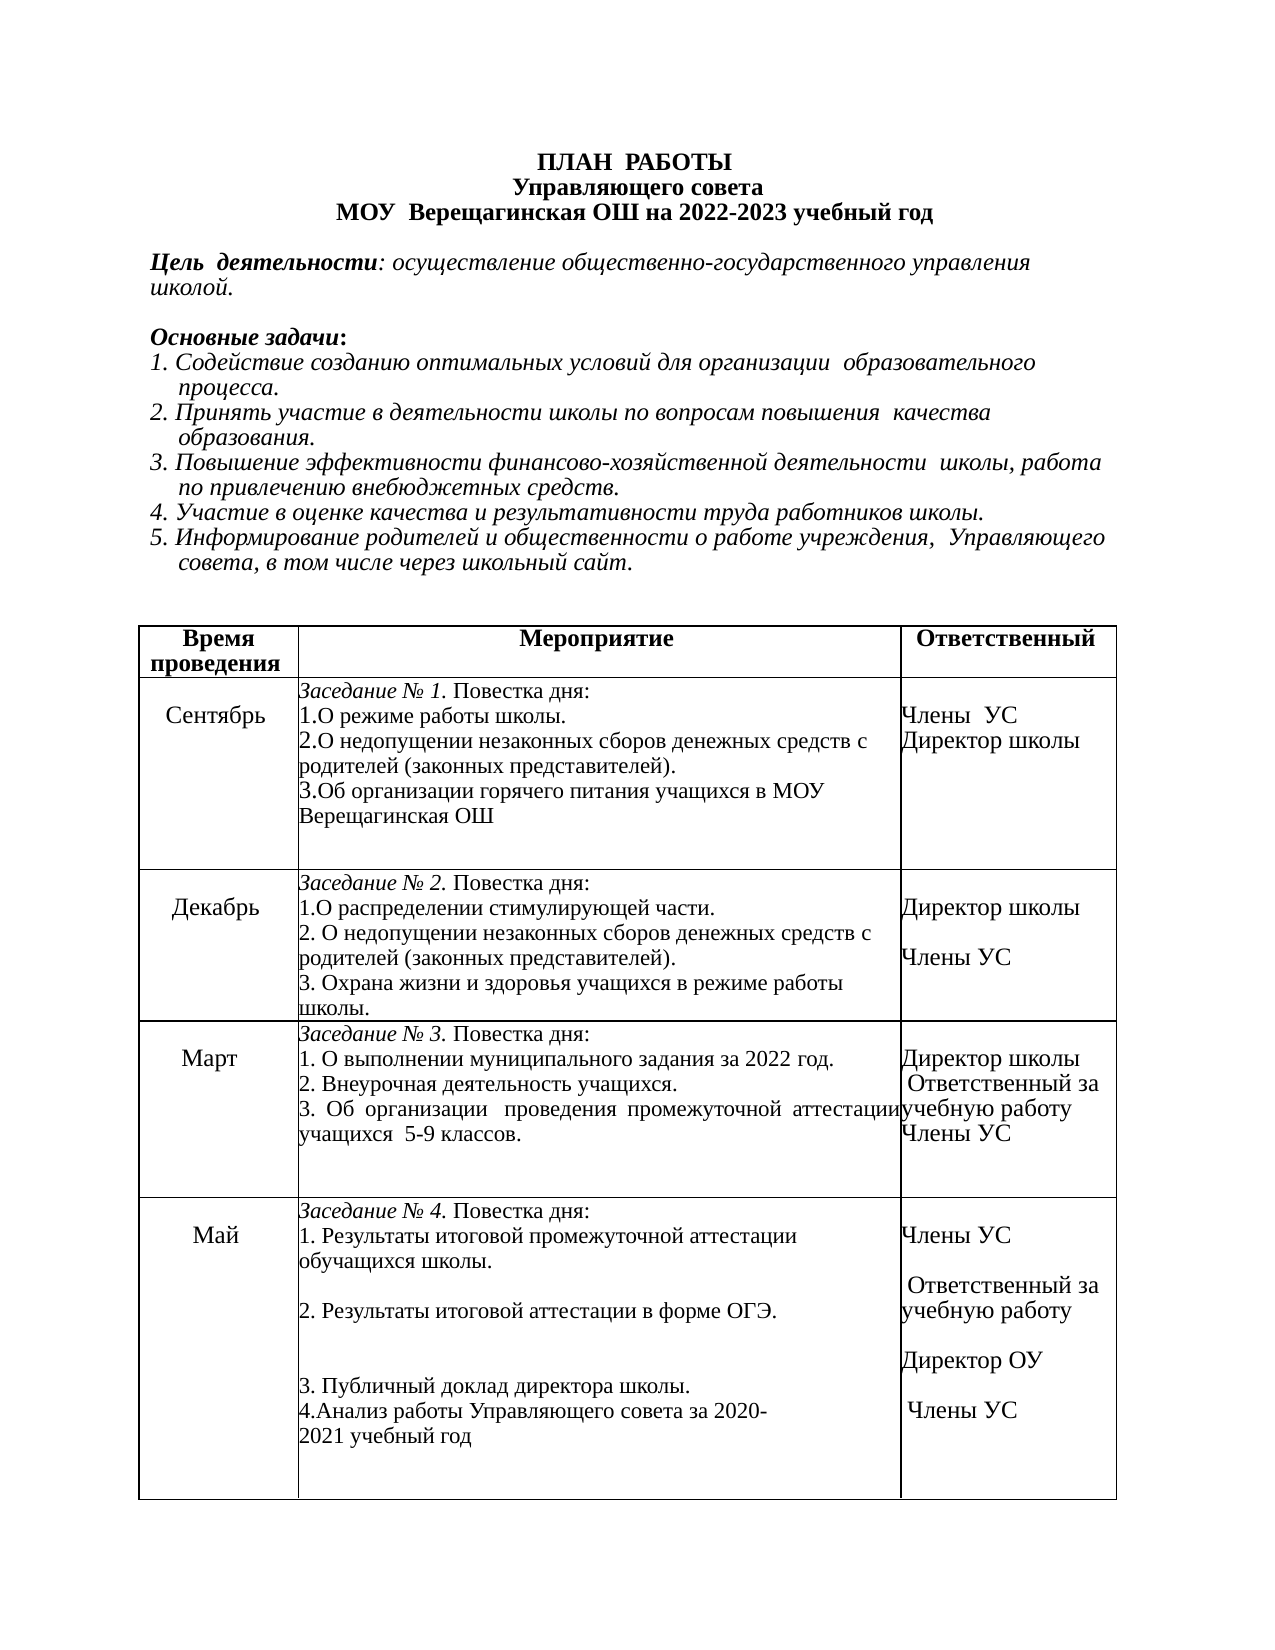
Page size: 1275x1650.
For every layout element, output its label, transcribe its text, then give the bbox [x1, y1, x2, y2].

table_cell Май [140, 1198, 298, 1498]
text ПЛАН РАБОТЫ [150, 150, 1125, 175]
table_cell Заседание № 3. Повестка дня: 1. О выполнении муниципального задания за 2022 год. 2. Внеурочная деятельность учащихся. 3. Об организации проведения промежуточной аттестации учащихся 5-9 классов. [299, 1022, 900, 1197]
table_cell Сентябрь [140, 678, 298, 869]
text Управляющего совета [150, 175, 1125, 200]
text 5. Информирование родителей и общественности о работе учреждения, Управляющего совета, в том числе через школьный сайт. [150, 525, 1125, 575]
table_header Ответственный [902, 627, 1116, 677]
table_header Мероприятие [299, 627, 900, 677]
table_cell Члены УС Ответственный за учебную работу Директор ОУ Члены УС [902, 1198, 1116, 1498]
table_cell Заседание № 4. Повестка дня: 1. Результаты итоговой промежуточной аттестации обучащихся школы. 2. Результаты итоговой аттестации в форме ОГЭ. 3. Публичный доклад директора школы. 4.Анализ работы Управляющего совета за 2020-2021 учебный год [299, 1198, 900, 1498]
table_cell Март [140, 1022, 298, 1197]
table_header Время проведения [140, 627, 298, 677]
text 1. Содействие созданию оптимальных условий для организации образовательного процесса. [150, 350, 1125, 400]
table_cell Члены УС Директор школы [902, 678, 1116, 869]
text 2. Принять участие в деятельности школы по вопросам повышения качества образования. [150, 400, 1125, 450]
text Основные задачи: [150, 325, 1125, 350]
text МОУ Верещагинская ОШ на 2022-2023 учебный год [150, 200, 1125, 225]
table_cell Директор школы Члены УС [902, 870, 1116, 1020]
text 4. Участие в оценке качества и результативности труда работников школы. [150, 500, 1125, 525]
text Цель деятельности: осуществление общественно-государственного управления школой. [150, 250, 1125, 300]
table_cell Заседание № 2. Повестка дня: 1.О распределении стимулирующей части. 2. О недопущении незаконных сборов денежных средств с родителей (законных представителей). 3. Охрана жизни и здоровья учащихся в режиме работы школы. [299, 870, 900, 1020]
table_cell Директор школы Ответственный за учебную работу Члены УС [902, 1022, 1116, 1197]
table_cell Заседание № 1. Повестка дня: 1.О режиме работы школы. 2.О недопущении незаконных сборов денежных средств с родителей (законных представителей). 3.Об организации горячего питания учащихся в МОУ Верещагинская ОШ [299, 678, 900, 869]
table_cell Декабрь [140, 870, 298, 1020]
text 3. Повышение эффективности финансово-хозяйственной деятельности школы, работа по привлечению внебюджетных средств. [150, 450, 1125, 500]
